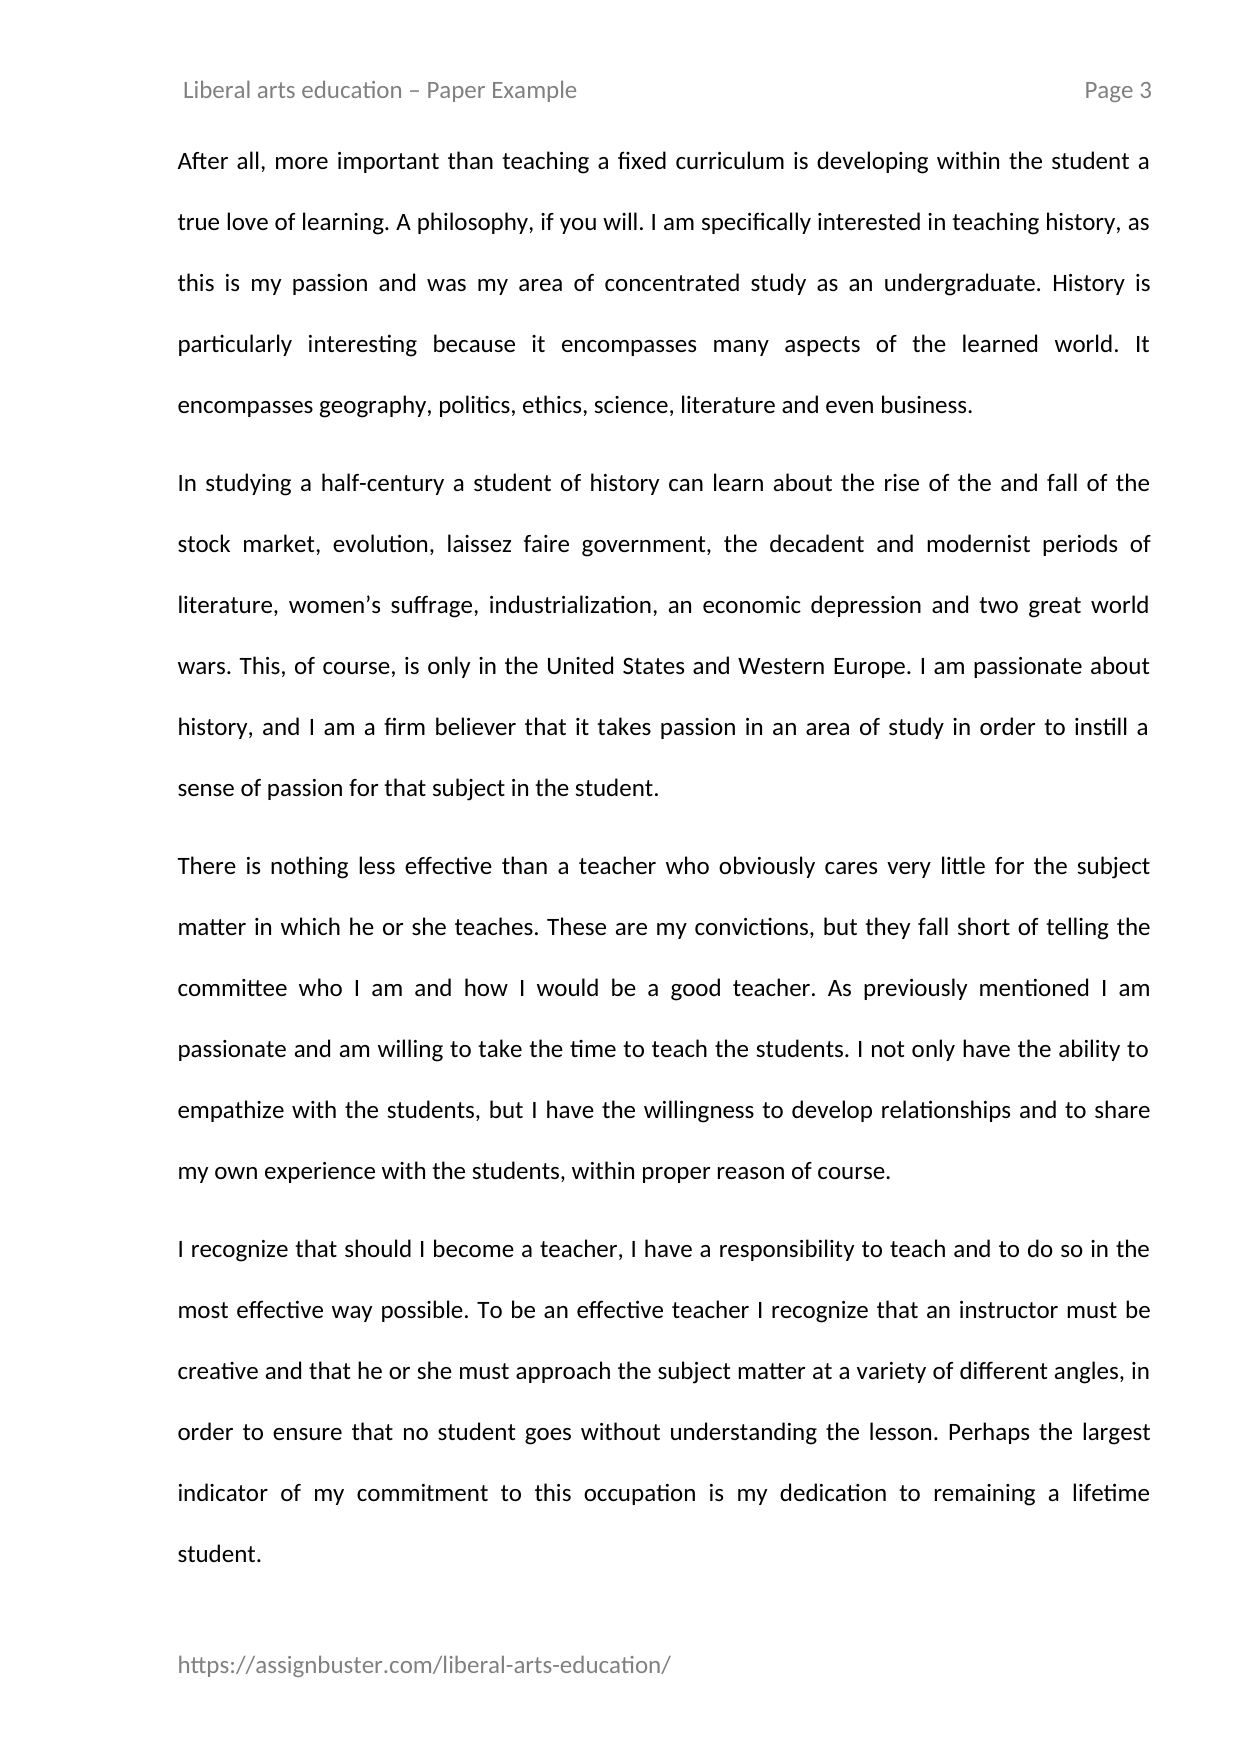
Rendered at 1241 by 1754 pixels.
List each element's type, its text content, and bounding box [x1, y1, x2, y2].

text In studying a half-century a student of history can learn about the rise of the and fall of the stock market, evolution, laissez faire government, the decadent and modernist periods of literature, women’s suffrage, industrialization, an economic depression and two great world wars. This, of course, is only in the United States and Western Europe. I am passionate about history, and I am a firm believer that it takes passion in an area of study in order to instill a sense of passion for that subject in the student. [177, 467, 1152, 803]
text There is nothing less effective than a teacher who obviously cares very little for the subject matter in which he or she teaches. These are my convictions, but they fall short of telling the committee who I am and how I would be a good teacher. As previously mentioned I am passionate and am willing to take the time to teach the students. I not only have the ability to empathize with the students, but I have the willingness to develop relationships and to share my own experience with the students, within proper reason of course. [177, 850, 1152, 1186]
text After all, more important than teaching a fixed curriculum is developing within the student a true love of learning. A philosophy, if you will. I am specifically interested in teaching history, as this is my passion and was my area of concentrated study as an undergraduate. History is particularly interesting because it encompasses many aspects of the learned world. It encompasses geography, politics, ethics, science, literature and even business. [177, 145, 1152, 420]
text I recognize that should I become a teacher, I have a responsibility to teach and to do so in the most effective way possible. To be an effective teacher I recognize that an instructor must be creative and that he or she must approach the subject matter at a variety of different angles, in order to ensure that no student goes without understanding the lesson. Perhaps the largest indicator of my commitment to this occupation is my dedication to remaining a lifetime student. [177, 1233, 1152, 1568]
